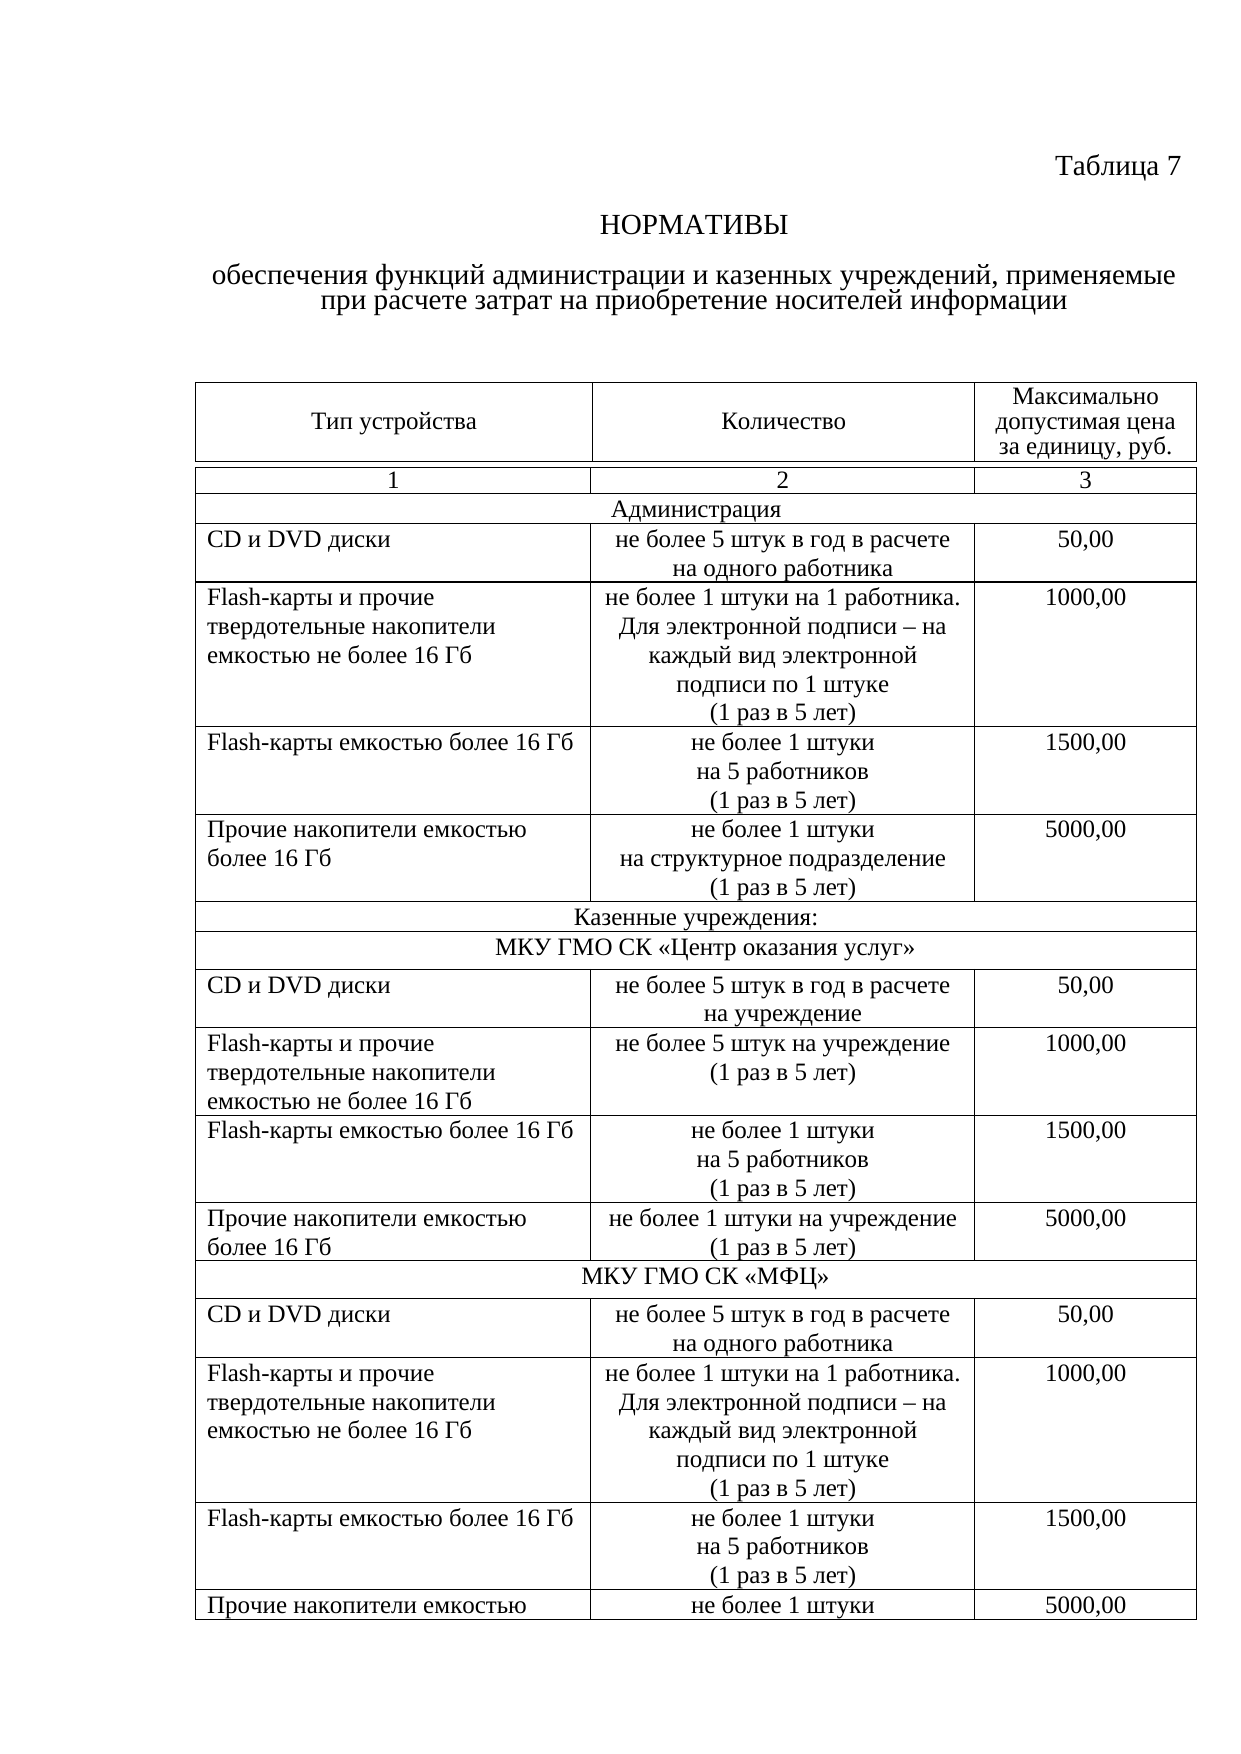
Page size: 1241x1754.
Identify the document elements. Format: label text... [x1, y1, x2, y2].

table_cell не более 5 штук в год в расчете на одного работника [591, 1299, 974, 1357]
table_cell МКУ ГМО СК «МФЦ» [196, 1261, 1196, 1298]
table_cell не более 5 штук в год в расчете на одного работника [591, 524, 974, 581]
table_header 3 [975, 468, 1196, 493]
table_cell Flash-карты емкостью более 16 Гб [196, 1116, 590, 1202]
table_cell Прочие накопители емкостью более 16 Гб [196, 815, 590, 901]
text НОРМАТИВЫ [207, 215, 1181, 240]
table_cell не более 1 штуки на учреждение (1 раз в 5 лет) [591, 1203, 974, 1260]
table_cell МКУ ГМО СК «Центр оказания услуг» [196, 932, 1196, 969]
table_cell CD и DVD диски [196, 524, 590, 581]
table_cell не более 1 штуки на 1 работника. Для электронной подписи – на каждый вид электронной подписи по 1 штуке (1 раз в 5 лет) [591, 1358, 974, 1502]
table_cell 1000,00 [975, 1028, 1196, 1114]
table_cell не более 1 штуки на структурное подразделение (1 раз в 5 лет) [591, 815, 974, 901]
table_cell 1500,00 [975, 1503, 1196, 1589]
table_cell 5000,00 [975, 1590, 1196, 1619]
table_cell 5000,00 [975, 1203, 1196, 1260]
table_cell Flash-карты и прочие твердотельные накопители емкостью не более 16 Гб [196, 583, 590, 726]
text Таблица 7 [207, 148, 1181, 181]
text обеспечения функций администрации и казенных учреждений, применяемые при расчете затрат на приобретение носителей информации [207, 265, 1181, 315]
table_cell Казенные учреждения: [196, 902, 1196, 931]
table_cell не более 5 штук на учреждение (1 раз в 5 лет) [591, 1028, 974, 1114]
table_header Максимально допустимая цена за единицу, руб. [975, 383, 1196, 461]
table_cell Администрация [196, 494, 1196, 523]
table_cell Flash-карты и прочие твердотельные накопители емкостью не более 16 Гб [196, 1358, 590, 1502]
table_cell 50,00 [975, 1299, 1196, 1357]
table_cell 1000,00 [975, 1358, 1196, 1502]
table_cell Прочие накопители емкостью более 16 Гб [196, 1203, 590, 1260]
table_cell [591, 1590, 974, 1619]
table_cell Прочие накопители емкостью более 16 Гб [196, 1590, 590, 1619]
table_header Количество [593, 383, 974, 461]
table_header 2 [591, 468, 974, 493]
table_cell не более 1 штуки на 5 работников (1 раз в 5 лет) [591, 1116, 974, 1202]
table_cell 1500,00 [975, 727, 1196, 813]
table_cell Flash-карты емкостью более 16 Гб [196, 1503, 590, 1589]
table_header 1 [196, 468, 590, 493]
table_cell 50,00 [975, 524, 1196, 581]
table_header Тип устройства [196, 383, 592, 461]
table_cell 1000,00 [975, 583, 1196, 726]
table_cell Flash-карты емкостью более 16 Гб [196, 727, 590, 813]
table_cell не более 1 штуки на 5 работников (1 раз в 5 лет) [591, 727, 974, 813]
table_cell не более 1 штуки на 1 работника. Для электронной подписи – на каждый вид электронной подписи по 1 штуке (1 раз в 5 лет) [591, 583, 974, 726]
table_cell CD и DVD диски [196, 970, 590, 1027]
table_cell 50,00 [975, 970, 1196, 1027]
table_cell не более 5 штук в год в расчете на учреждение [591, 970, 974, 1027]
table_cell 1500,00 [975, 1116, 1196, 1202]
table_cell 5000,00 [975, 815, 1196, 901]
table_cell не более 1 штуки на 5 работников (1 раз в 5 лет) [591, 1503, 974, 1589]
table_cell CD и DVD диски [196, 1299, 590, 1357]
table_cell Flash-карты и прочие твердотельные накопители емкостью не более 16 Гб [196, 1028, 590, 1114]
